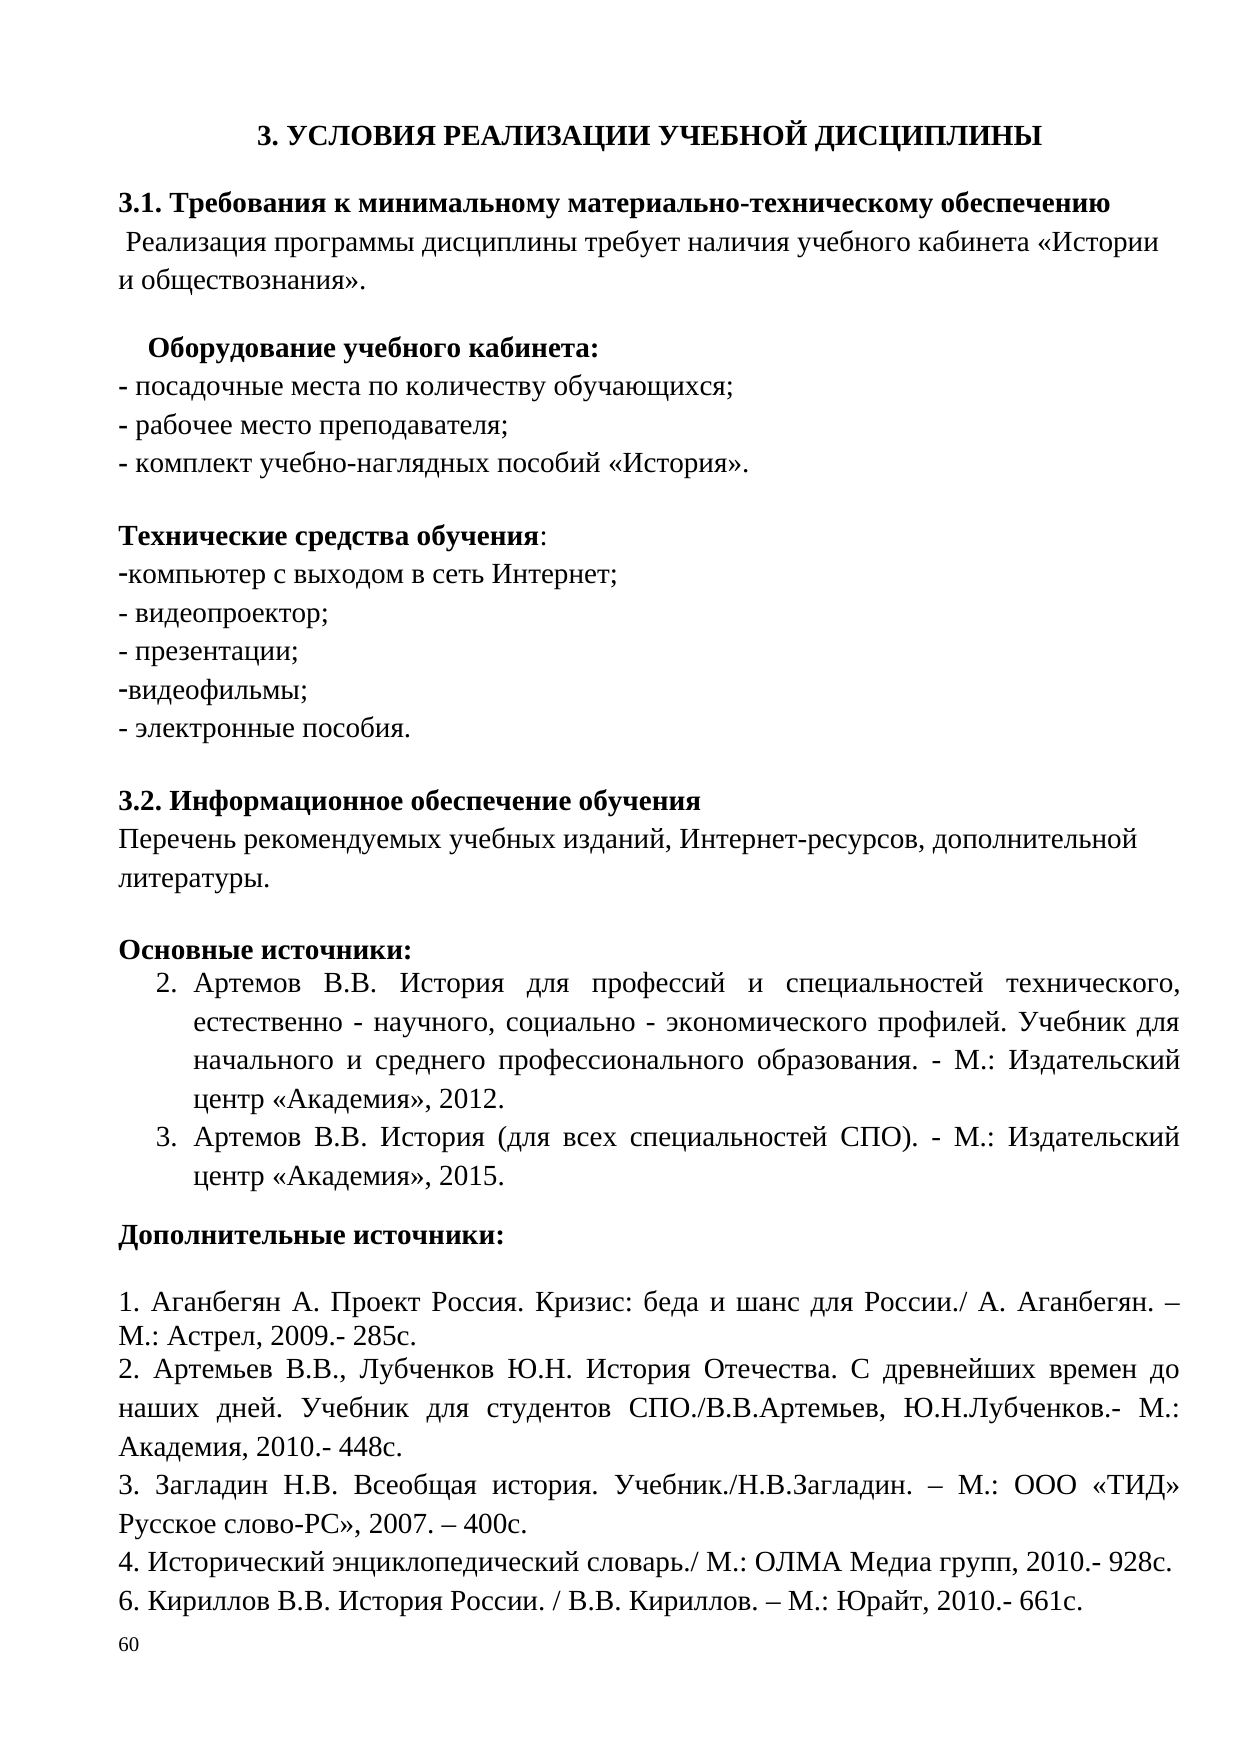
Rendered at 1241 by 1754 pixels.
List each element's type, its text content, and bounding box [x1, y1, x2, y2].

text 3.2. Информационное обеспечение обучения [118, 783, 1181, 816]
text видеофильмы; [118, 672, 1181, 706]
text - электронные пособия. [118, 711, 1181, 744]
text Реализация программы дисциплины требует наличия учебного кабинета «Истории и обществознания». [118, 224, 1181, 296]
list Артемов В.В. История (для всех специальностей СПО). - М.: Издательский центр «Академия», 2015. [156, 1119, 1181, 1192]
text 3. условия реализации УЧЕБНОЙ дисциплины [118, 118, 1181, 152]
text - видеопроектор; [118, 595, 1181, 628]
text 1. Аганбегян А. Проект Россия. Кризис: беда и шанс для России./ А. Аганбегян. – М.: Астрел, 2009.- 285с. [118, 1284, 1181, 1352]
text Перечень рекомендуемых учебных изданий, Интернет-ресурсов, дополнительной литературы. [118, 821, 1181, 893]
text 3. Загладин Н.В. Всеобщая история. Учебник./Н.В.Загладин. – М.: ООО «ТИД» Русское слово-РС», 2007. – 400с. [118, 1467, 1181, 1539]
text 2. Артемьев В.В., Лубченков Ю.Н. История Отечества. С древнейших времен до наших дней. Учебник для студентов СПО./В.В.Артемьев, Ю.Н.Лубченков.- М.: Академия, 2010.- 448с. [118, 1352, 1181, 1462]
text Дополнительные источники: [118, 1217, 1181, 1251]
text Оборудование учебного кабинета: - посадочные места по количеству обучающихся; - рабочее место преподавателя; - комплект учебно-наглядных пособий «История». [118, 330, 1181, 479]
text Технические средства обучения: [118, 518, 1181, 551]
text Основные источники: [118, 932, 1181, 965]
text компьютер с выходом в сеть Интернет; [118, 556, 1181, 590]
list Артемов В.В. История для профессий и специальностей технического, естественно - научного, социально - экономического профилей. Учебник для начального и среднего профессионального образования. - М.: Издательский центр «Академия», 2012. [156, 965, 1181, 1114]
text 3.1. Требования к минимальному материально-техническому обеспечению [118, 185, 1181, 219]
text - презентации; [118, 633, 1181, 667]
text 4. Исторический энциклопедический словарь./ М.: ОЛМА Медиа групп, 2010.- 928с. [118, 1544, 1181, 1578]
text 6. Кириллов В.В. История России. / В.В. Кириллов. – М.: Юрайт, 2010.- 661с. [118, 1583, 1181, 1616]
